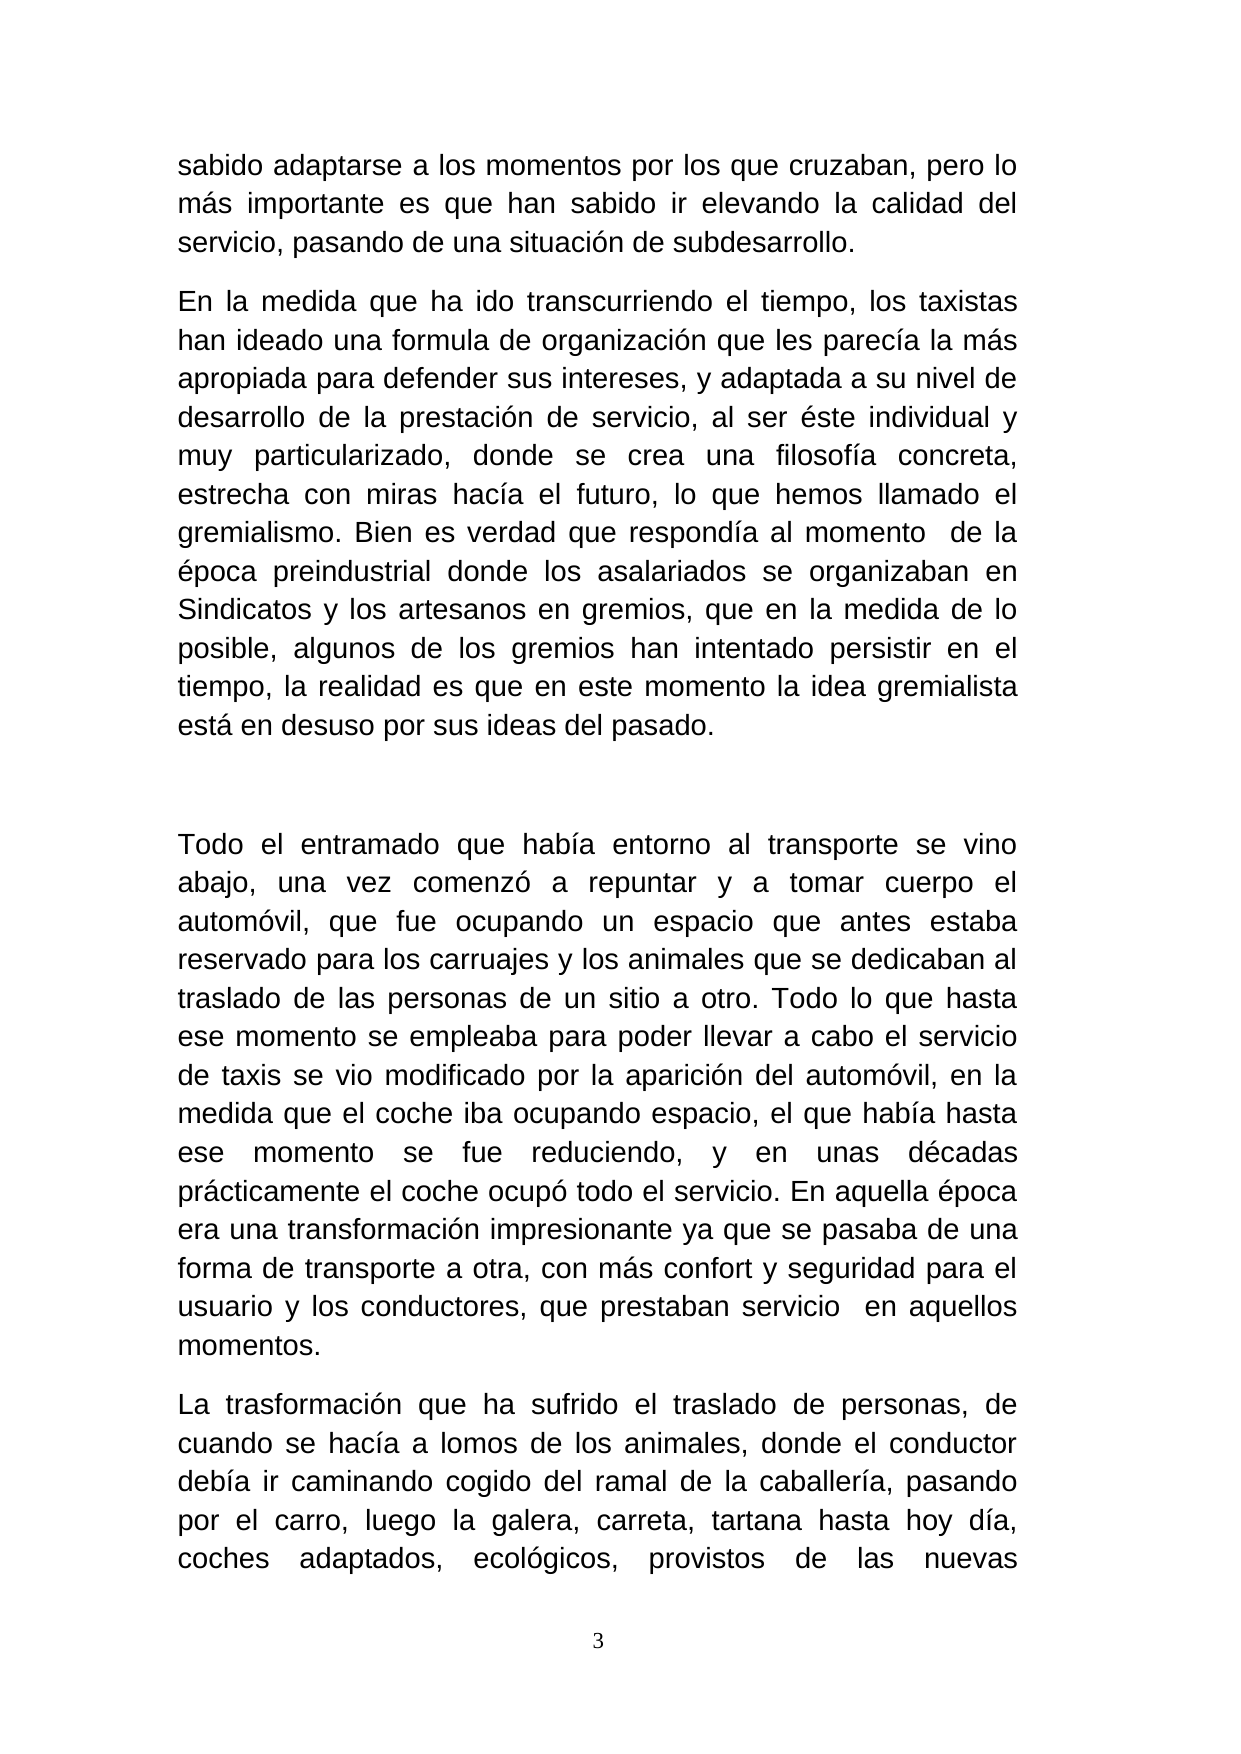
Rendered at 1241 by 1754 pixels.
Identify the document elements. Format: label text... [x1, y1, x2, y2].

text Todo el entramado que había entorno al transporte se vino abajo, una vez comenzó a repuntar y a tomar cuerpo el automóvil, que fue ocupando un espacio que antes estaba reservado para los carruajes y los animales que se dedicaban al traslado de las personas de un sitio a otro. Todo lo que hasta ese momento se empleaba para poder llevar a cabo el servicio de taxis se vio modificado por la aparición del automóvil, en la medida que el coche iba ocupando espacio, el que había hasta ese momento se fue reduciendo, y en unas décadas prácticamente el coche ocupó todo el servicio. En aquella época era una transformación impresionante ya que se pasaba de una forma de transporte a otra, con más confort y seguridad para el usuario y los conductores, que prestaban servicio en aquellos momentos. [177, 827, 1019, 1361]
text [177, 148, 1019, 258]
text En la medida que ha ido transcurriendo el tiempo, los taxistas han ideado una formula de organización que les parecía la más apropiada para defender sus intereses, y adaptada a su nivel de desarrollo de la prestación de servicio, al ser éste individual y muy particularizado, donde se crea una filosofía concreta, estrecha con miras hacía el futuro, lo que hemos llamado el gremialismo. Bien es verdad que respondía al momento de la época preindustrial donde los asalariados se organizaban en Sindicatos y los artesanos en gremios, que en la medida de lo posible, algunos de los gremios han intentado persistir en el tiempo, la realidad es que en este momento la idea gremialista está en desuso por sus ideas del pasado. [177, 284, 1019, 742]
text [177, 1387, 1019, 1575]
